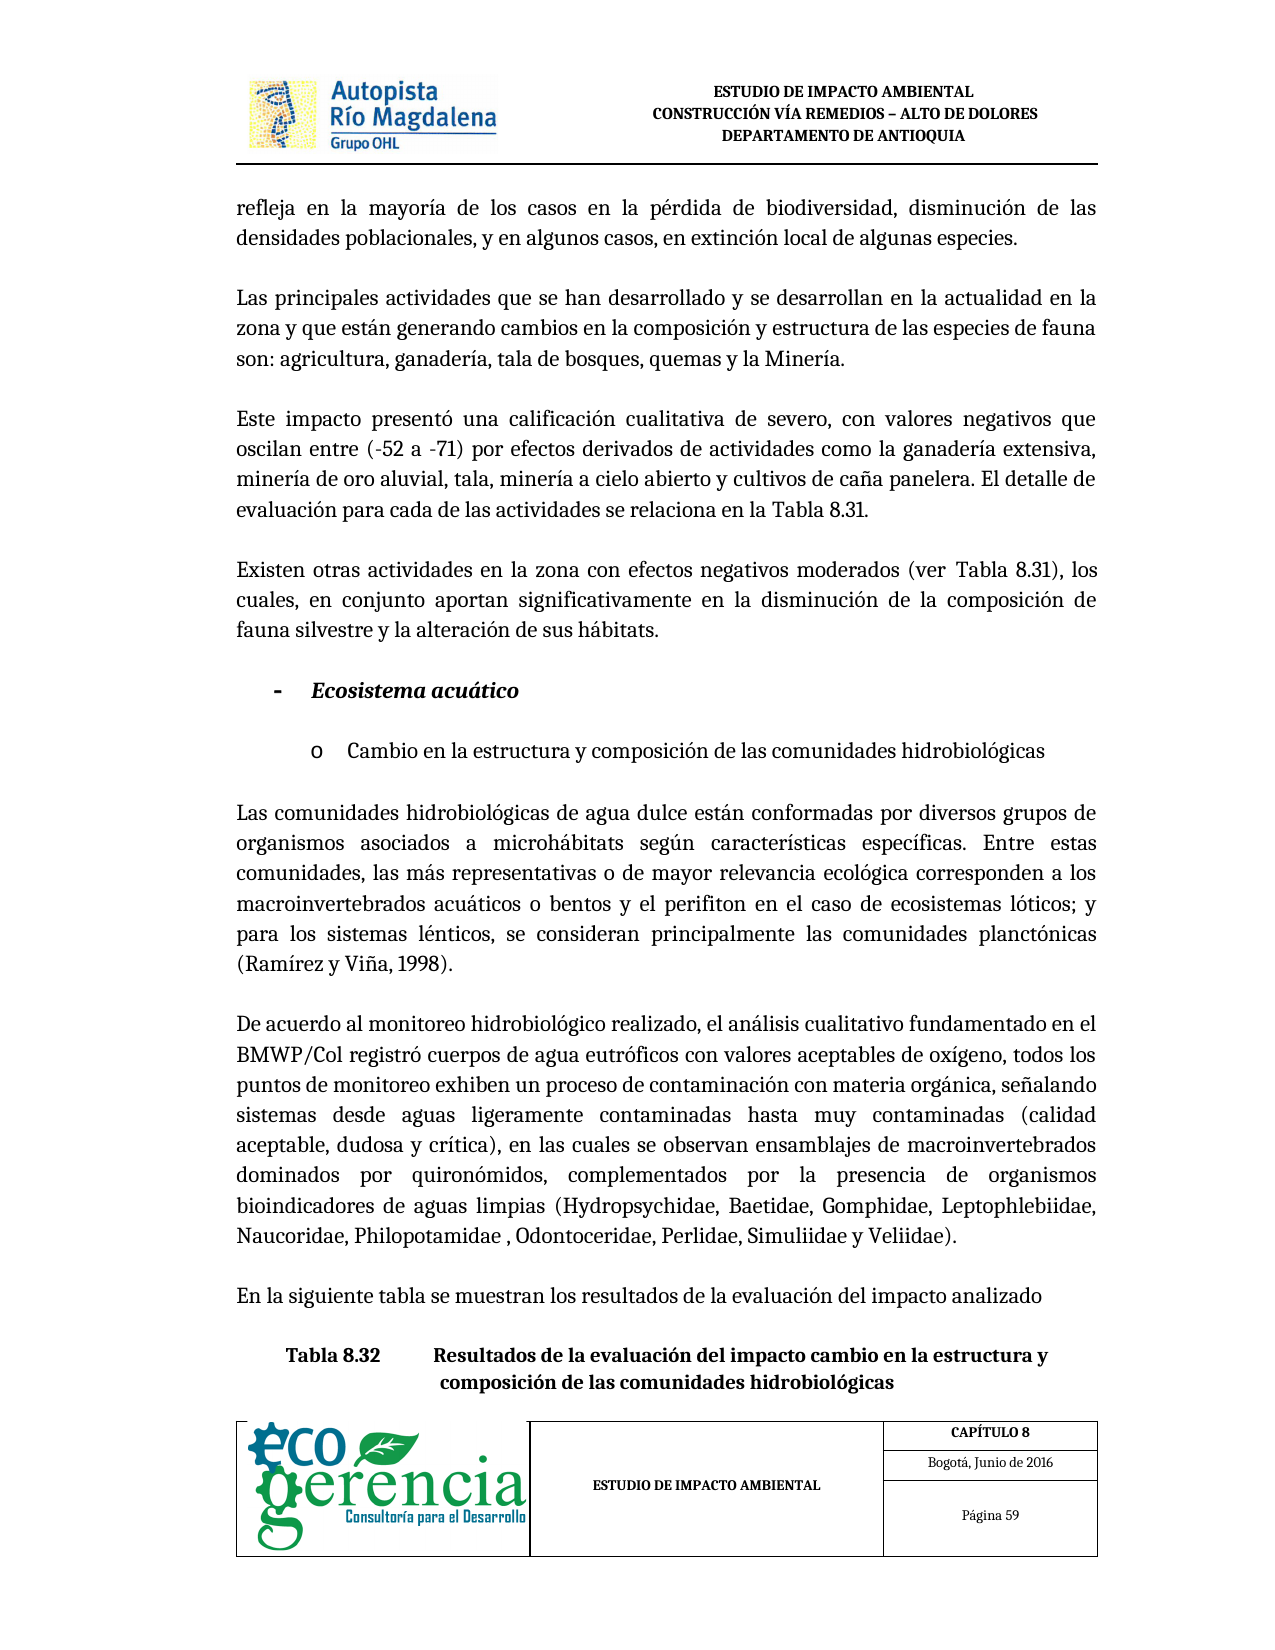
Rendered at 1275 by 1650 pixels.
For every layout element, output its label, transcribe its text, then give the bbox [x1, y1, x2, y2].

subtitle Cambio en la estructura y composición de las comunidades hidrobiológicas [310, 738, 1098, 766]
picture [247, 1421, 269, 1446]
text Las principales actividades que se han desarrollado y se desarrollan en la actualidad en la zona y que están generando cambios en la composición y estructura de las especies de fauna son: agricultura, ganadería, tala de bosques, quemas y la Minería. [236, 285, 1098, 372]
text En la siguiente tabla se muestran los resultados de la evaluación del impacto analizado [236, 1283, 1098, 1309]
picture [247, 1421, 527, 1551]
text Tabla 8.32 Resultados de la evaluación del impacto cambio en la estructura y composición de las comunidades hidrobiológicas [236, 1343, 1098, 1395]
subtitle Ecosistema acuático [274, 678, 1098, 704]
picture [247, 74, 499, 154]
text Las comunidades hidrobiológicas de agua dulce están conformadas por diversos grupos de organismos asociados a microhábitats según características específicas. Entre estas comunidades, las más representativas o de mayor relevancia ecológica corresponden a los macroinvertebrados acuáticos o bentos y el perifiton en el caso de ecosistemas lóticos; y para los sistemas lénticos, se consideran principalmente las comunidades planctónicas (Ramírez y Viña, 1998). [236, 800, 1098, 977]
text Este impacto presentó una calificación cualitativa de severo, con valores negativos que oscilan entre (-52 a -71) por efectos derivados de actividades como la ganadería extensiva, minería de oro aluvial, tala, minería a cielo abierto y cultivos de caña panelera. El detalle de evaluación para cada de las actividades se relaciona en la Tabla 8.31. [236, 406, 1098, 523]
text Existen otras actividades en la zona con efectos negativos moderados (ver Tabla 8.31), los cuales, en conjunto aportan significativamente en la disminución de la composición de fauna silvestre y la alteración de sus hábitats. [236, 557, 1098, 643]
picture [265, 1435, 280, 1444]
text De acuerdo al monitoreo hidrobiológico realizado, el análisis cualitativo fundamentado en el BMWP/Col registró cuerpos de agua eutróficos con valores aceptables de oxígeno, todos los puntos de monitoreo exhiben un proceso de contaminación con materia orgánica, señalando sistemas desde aguas ligeramente contaminadas hasta muy contaminadas (calidad aceptable, dudosa y crítica), en las cuales se observan ensamblajes de macroinvertebrados dominados por quironómidos, complementados por la presencia de organismos bioindicadores de aguas limpias (Hydropsychidae, Baetidae, Gomphidae, Leptophlebiidae, Naucoridae, Philopotamidae , Odontoceridae, Perlidae, Simuliidae y Veliidae). [236, 1011, 1098, 1249]
